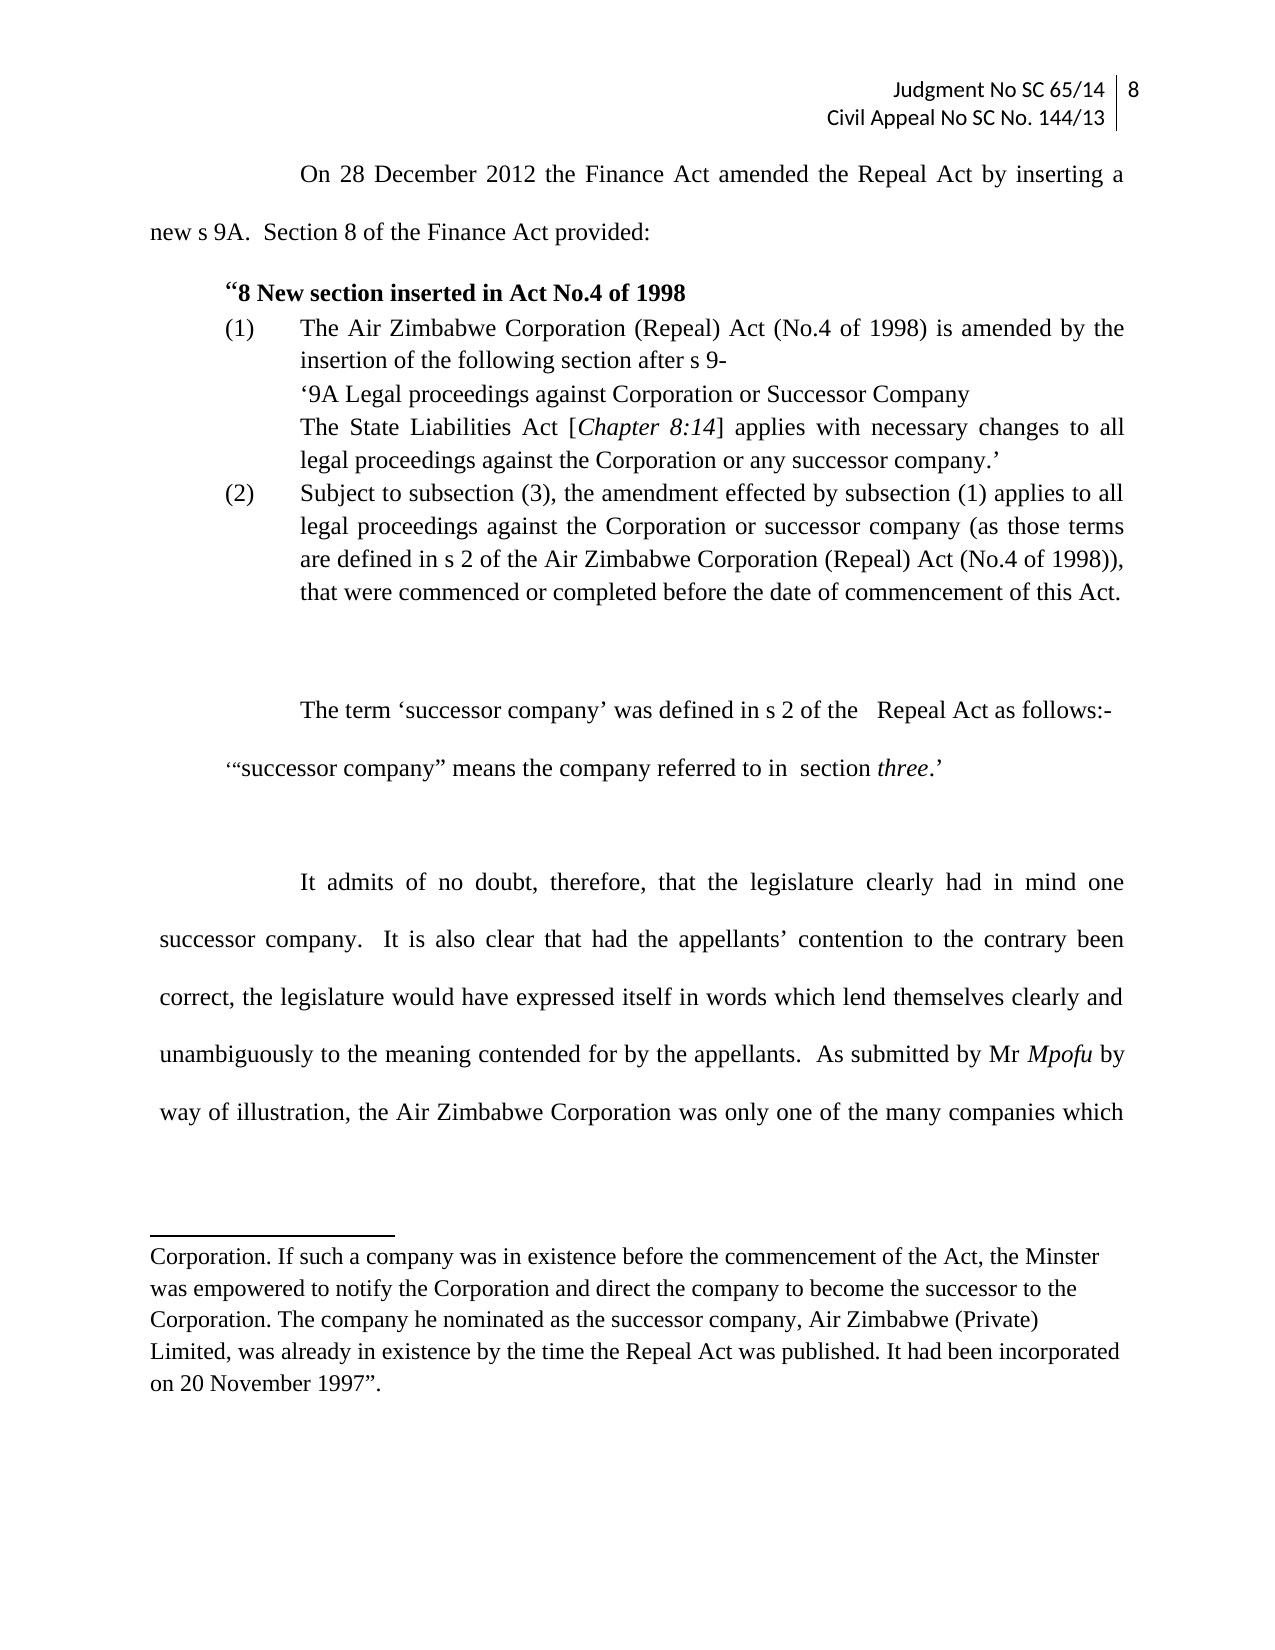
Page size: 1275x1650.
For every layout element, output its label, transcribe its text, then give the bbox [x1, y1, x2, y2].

text On 28 December 2012 the Finance Act amended the Repeal Act by inserting a new s 9A. Section 8 of the Finance Act provided: [150, 159, 1125, 245]
list Subject to subsection (3), the amendment effected by subsection (1) applies to all legal proceedings against the Corporation or successor company (as those terms are defined in s 2 of the Air Zimbabwe Corporation (Repeal) Act (No.4 of 1998)), that were commenced or completed before the date of commencement of this Act. [225, 478, 1125, 606]
text The State Liabilities Act [Chapter 8:14] applies with necessary changes to all legal proceedings against the Corporation or any successor company.’ [300, 412, 1125, 473]
text It admits of no doubt, therefore, that the legislature clearly had in mind one successor company. It is also clear that had the appellants’ contention to the contrary been correct, the legislature would have expressed itself in words which lend themselves clearly and unambiguously to the meaning contended for by the appellants. As submitted by Mr Mpofu by way of illustration, the Air Zimbabwe Corporation was only one of the many companies which were unbundled. Similar provisions were made in legislation repealing the Electricity Act. For example s 68 of the Electricity Act [Chapter 13:19] provides: [159, 867, 1125, 1126]
list ‘9A Legal proceedings against Corporation or Successor Company [300, 379, 1125, 407]
text “8 New section inserted in Act No.4 of 1998 [150, 274, 1125, 308]
list The Air Zimbabwe Corporation (Repeal) Act (No.4 of 1998) is amended by the insertion of the following section after s 9- [225, 313, 1125, 374]
text The term ‘successor company’ was defined in s 2 of the Repeal Act as follows:- [159, 695, 1125, 724]
text ‘“successor company” means the company referred to in section three.’ [225, 753, 1125, 782]
